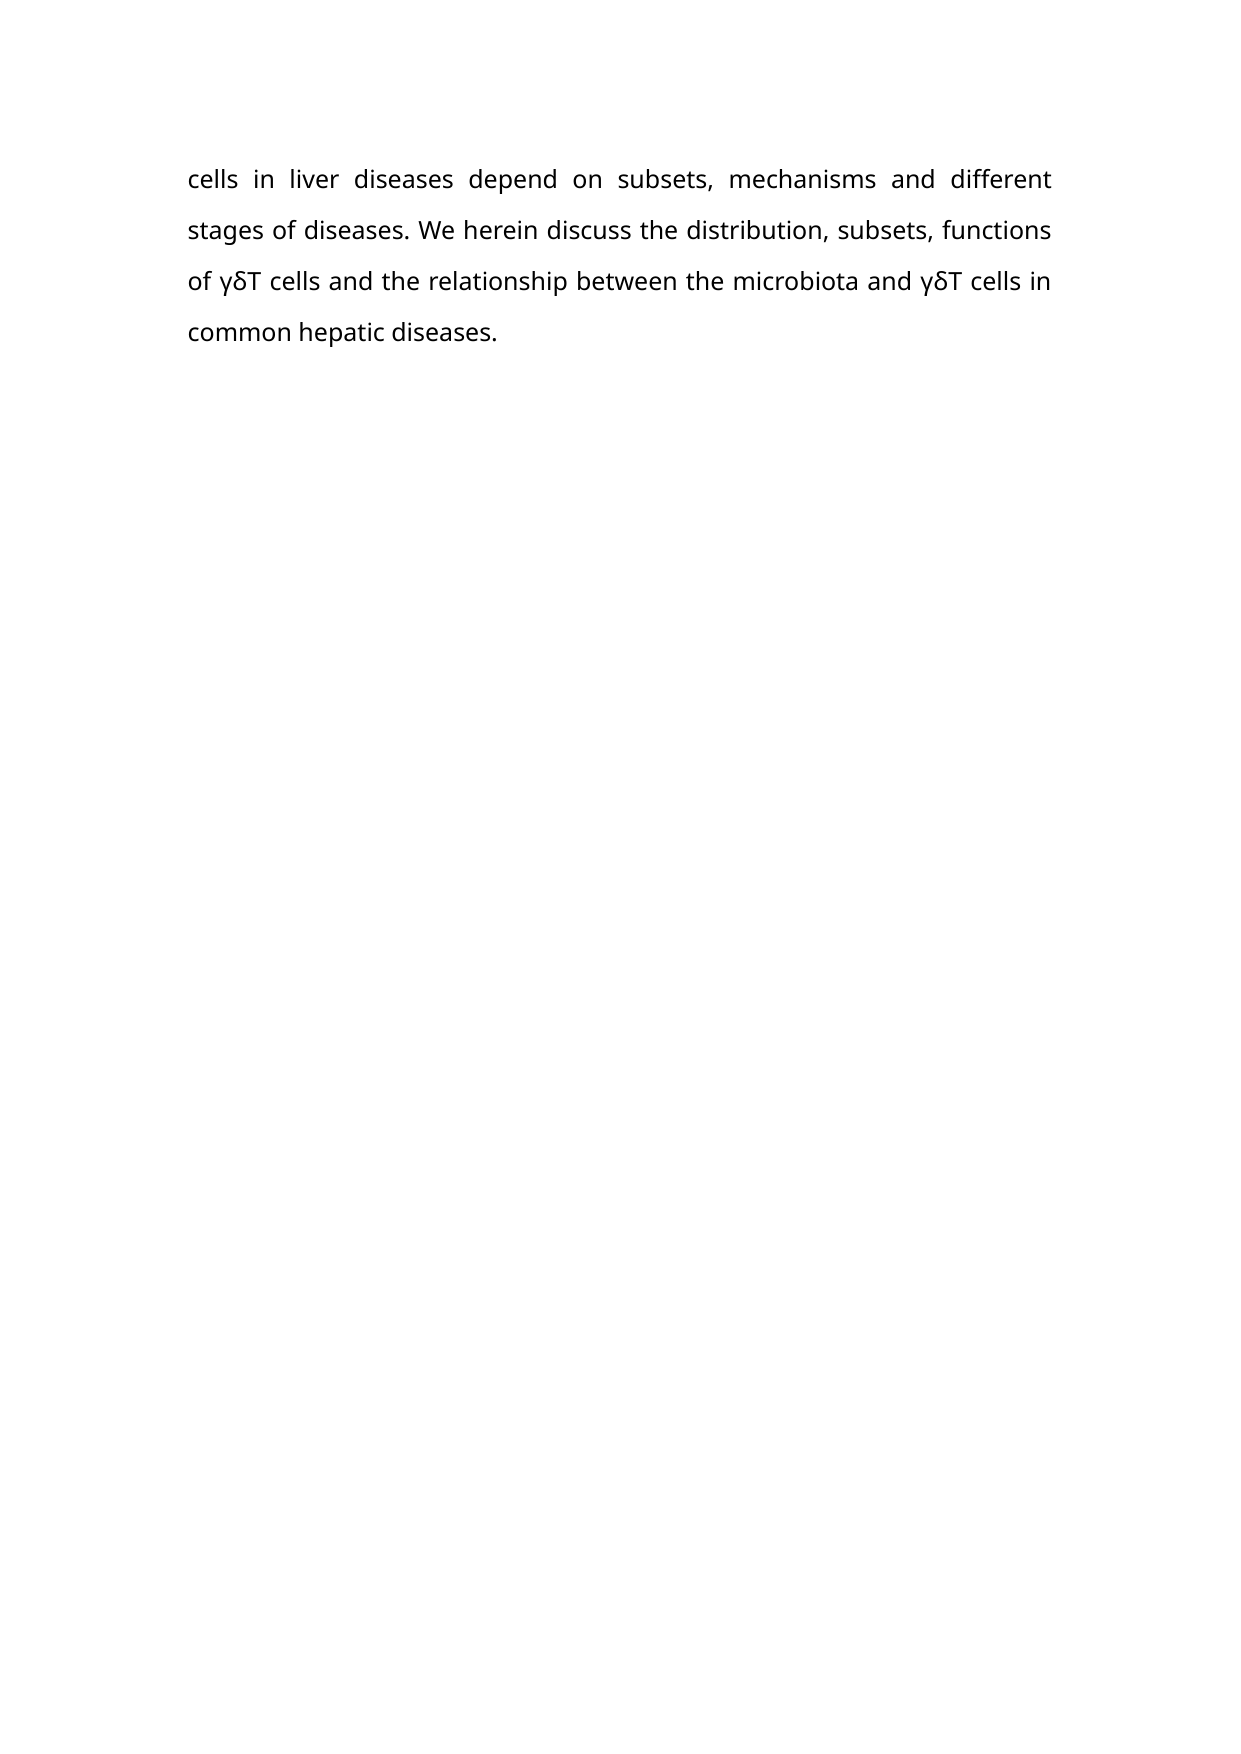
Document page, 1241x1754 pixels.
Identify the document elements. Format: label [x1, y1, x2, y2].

text [187, 162, 1053, 349]
